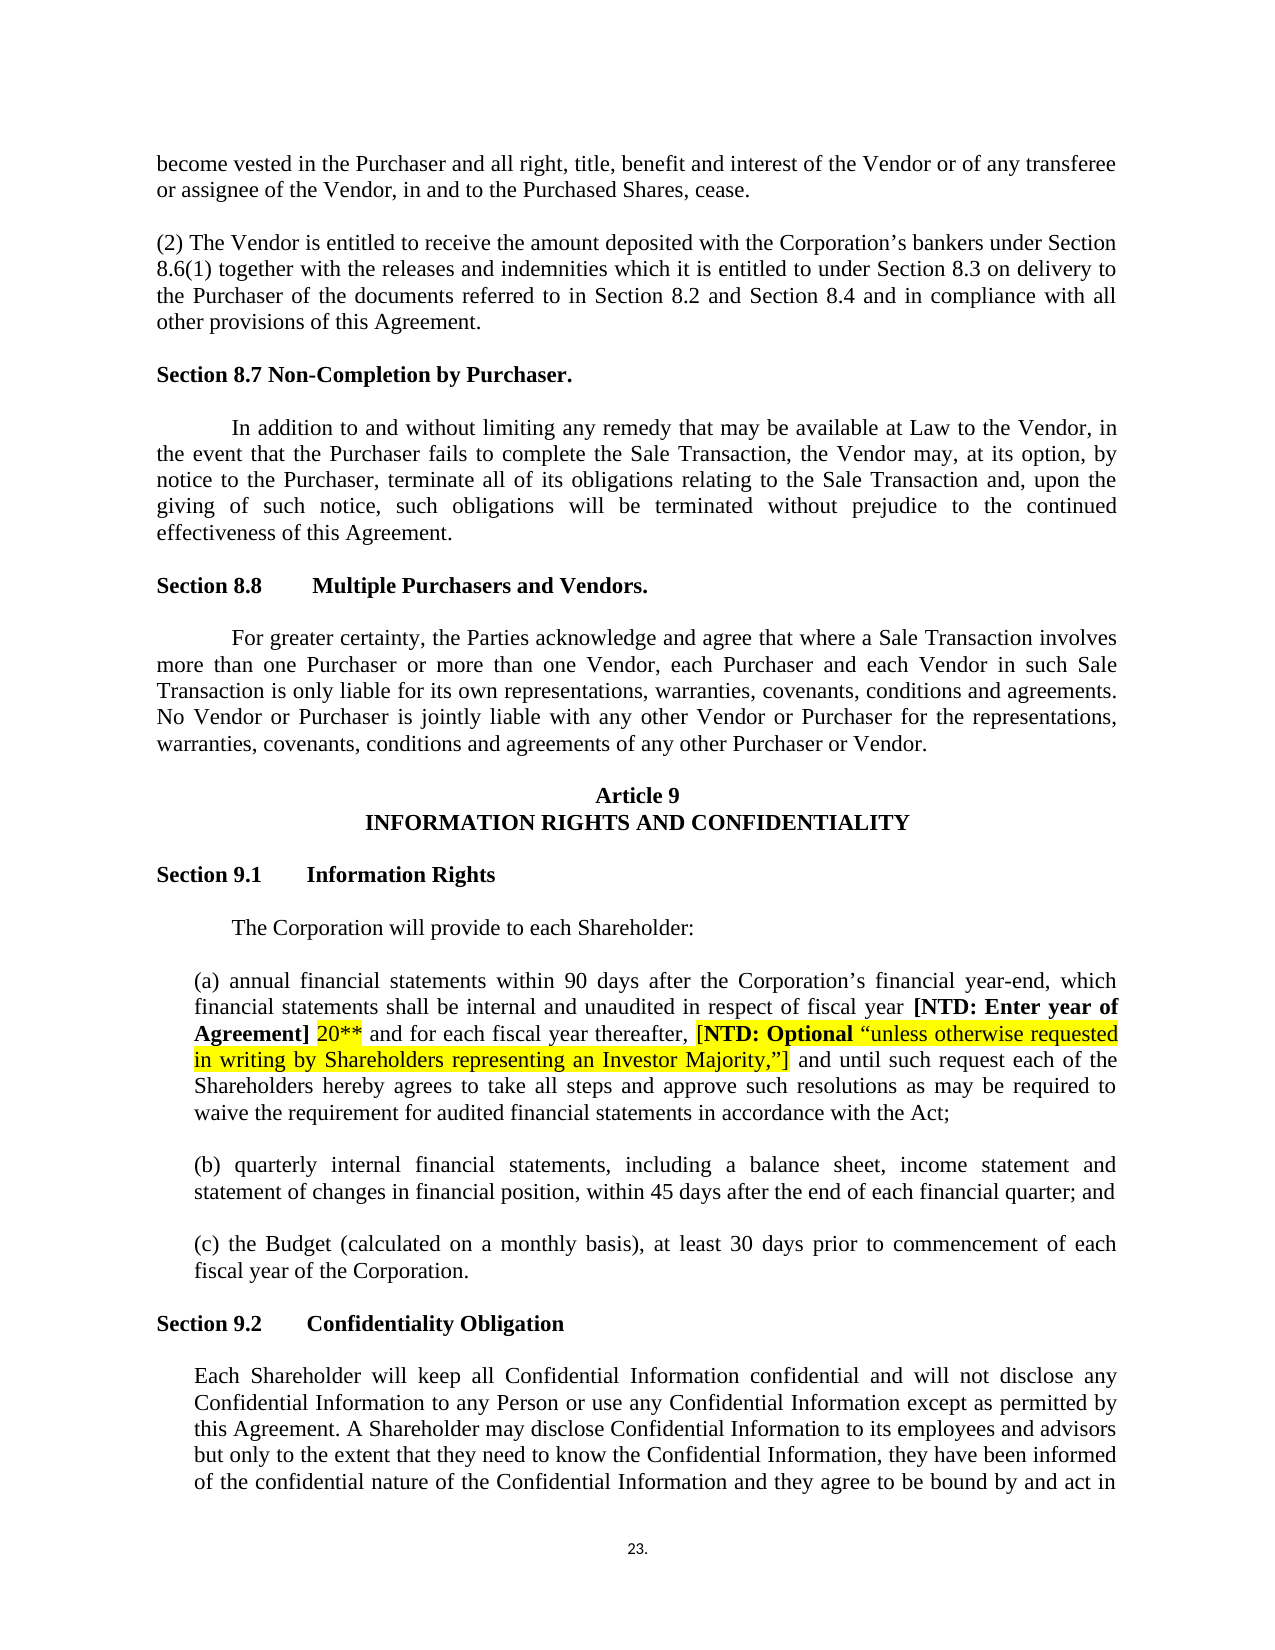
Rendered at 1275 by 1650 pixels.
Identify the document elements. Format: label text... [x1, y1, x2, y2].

text Section 9.2 Confidentiality Obligation [156, 1309, 1118, 1336]
text For greater certainty, the Parties acknowledge and agree that where a Sale Transaction involves more than one Purchaser or more than one Vendor, each Purchaser and each Vendor in such Sale Transaction is only liable for its own representations, warranties, covenants, conditions and agreements. No Vendor or Purchaser is jointly liable with any other Vendor or Purchaser for the representations, warranties, covenants, conditions and agreements of any other Purchaser or Vendor. [156, 624, 1118, 756]
text In addition to and without limiting any remedy that may be available at Law to the Vendor, in the event that the Purchaser fails to complete the Sale Transaction, the Vendor may, at its option, by notice to the Purchaser, terminate all of its obligations relating to the Sale Transaction and, upon the giving of such notice, such obligations will be terminated without prejudice to the continued effectiveness of this Agreement. [156, 413, 1118, 545]
text INFORMATION RIGHTS AND CONFIDENTIALITY [156, 809, 1118, 835]
text (b) quarterly internal financial statements, including a balance sheet, income statement and statement of changes in financial position, within 45 days after the end of each financial quarter; and [194, 1151, 1118, 1204]
text (a) annual financial statements within 90 days after the Corporation’s financial year-end, which financial statements shall be internal and unaudited in respect of fiscal year [NTD: Enter year of Agreement] 20** and for each fiscal year thereafter, [NTD: Optional “unless otherwise requested in writing by Shareholders representing an Investor Majority,”] and until such request each of the Shareholders hereby agrees to take all steps and approve such resolutions as may be required to waive the requirement for audited financial statements in accordance with the Act; [194, 1046, 1118, 1125]
text (c) the Budget (calculated on a monthly basis), at least 30 days prior to commencement of each fiscal year of the Corporation. [194, 1231, 1118, 1283]
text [156, 150, 1118, 203]
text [194, 1362, 1118, 1494]
text (2) The Vendor is entitled to receive the amount deposited with the Corporation’s bankers under Section 8.6(1) together with the releases and indemnities which it is entitled to under Section 8.3 on delivery to the Purchaser of the documents referred to in Section 8.2 and Section 8.4 and in compliance with all other provisions of this Agreement. [156, 229, 1118, 334]
text Section 8.7 Non-Completion by Purchaser. [156, 361, 1118, 387]
text The Corporation will provide to each Shareholder: [156, 914, 1118, 941]
text Article 9 [156, 782, 1118, 809]
text (a) annual financial statements within 90 days after the Corporation’s financial year-end, which financial statements shall be internal and unaudited in respect of fiscal year [NTD: Enter year of Agreement] 20** and for each fiscal year thereafter, [NTD: Optional “unless otherwise requested in writing by Shareholders representing an Investor Majority,”] and until such request each of the Shareholders hereby agrees to take all steps and approve such resolutions as may be required to waive the requirement for audited financial statements in accordance with the Act; [194, 967, 1118, 1046]
text Section 9.1 Information Rights [156, 862, 1118, 888]
text Section 8.8 Multiple Purchasers and Vendors. [156, 572, 1118, 598]
